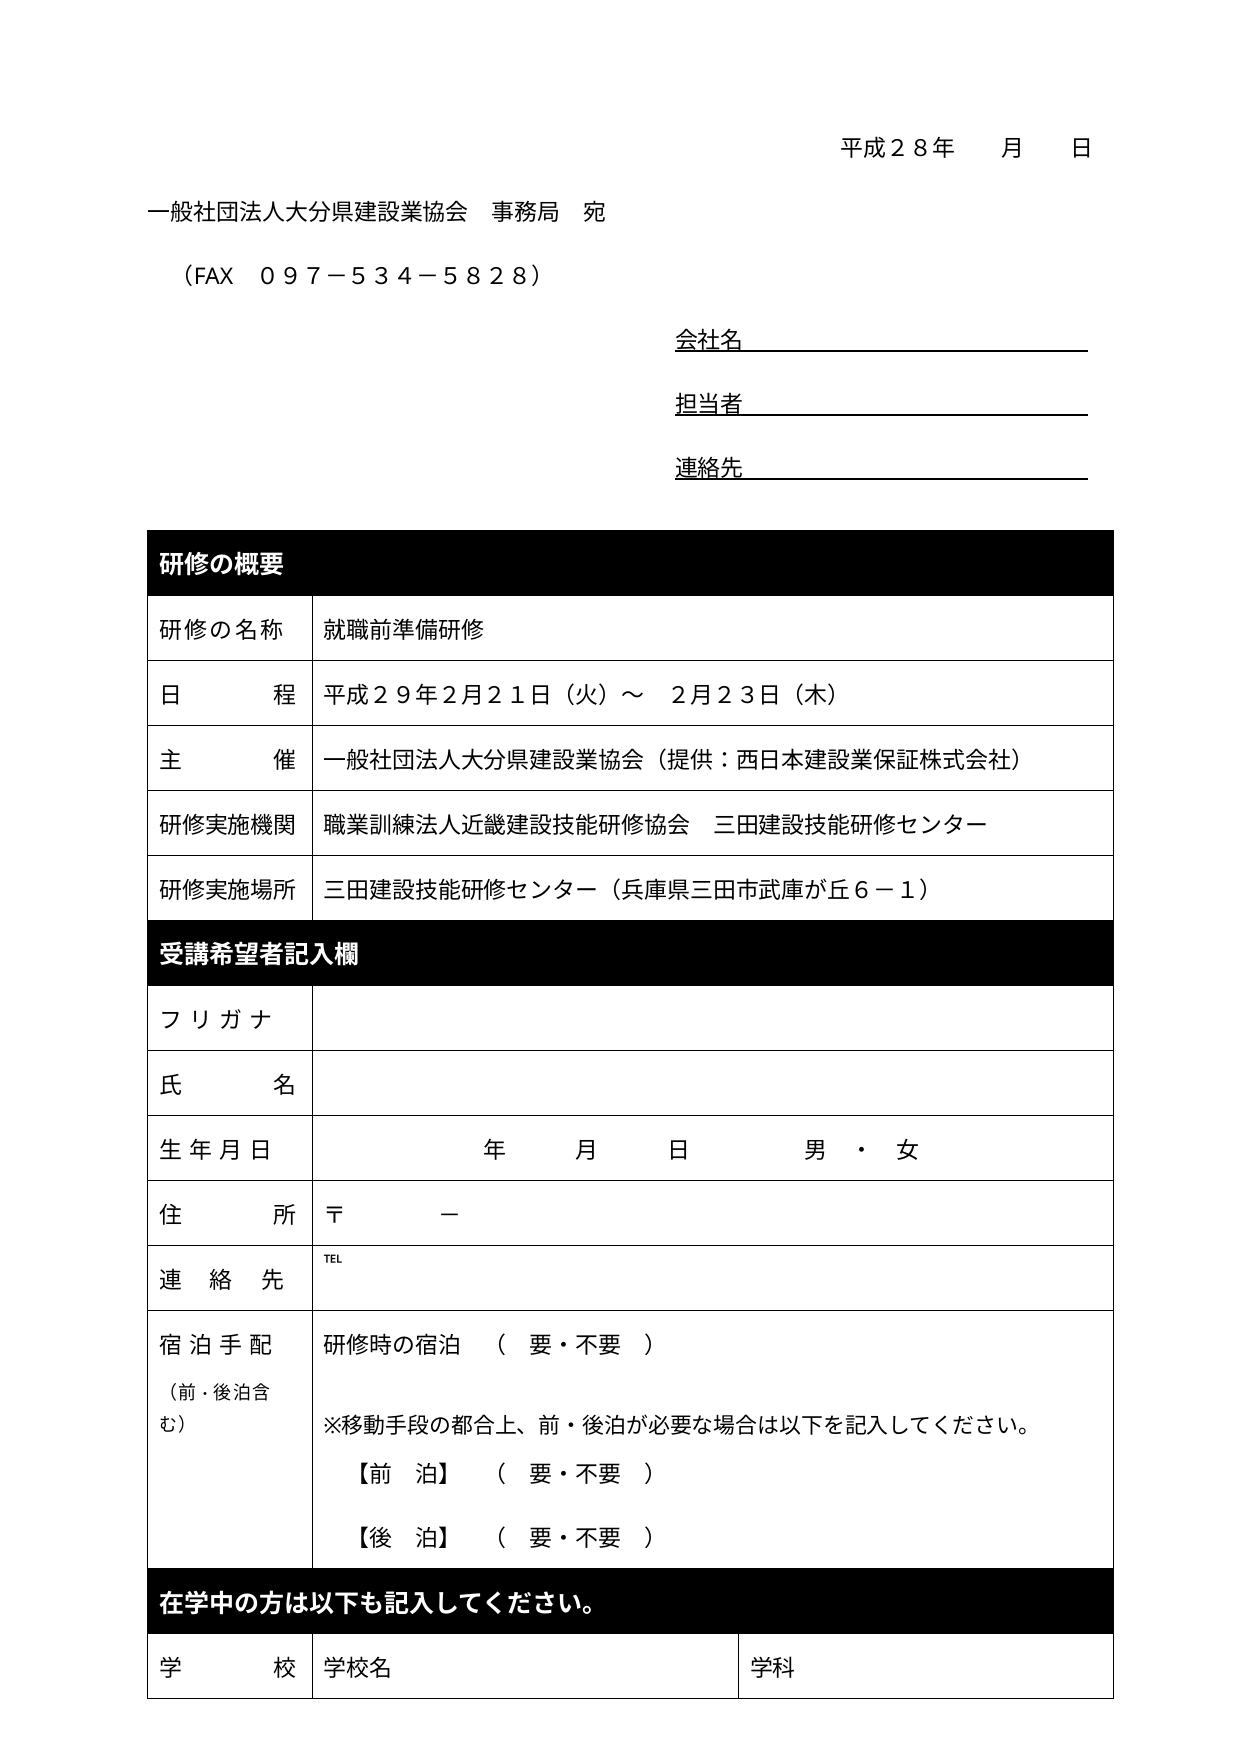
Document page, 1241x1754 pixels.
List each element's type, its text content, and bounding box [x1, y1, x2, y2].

text 担当者 [148, 370, 1092, 434]
table_cell 学科 [739, 1634, 1113, 1698]
table_cell 就職前準備研修 [313, 596, 1113, 660]
table_cell 平成２９年２月２１日（火）～ ２月２３日（木） [313, 661, 1113, 725]
table_cell 学校名 [313, 1634, 738, 1698]
table_cell 研修の名称 [148, 596, 312, 660]
table_cell 学 校 [148, 1634, 312, 1698]
table_cell 一般社団法人大分県建設業協会（提供：西日本建設業保証株式会社） [313, 726, 1113, 790]
table_cell [313, 1051, 1113, 1115]
table_cell 研修時の宿泊 （ 要・不要 ） ※移動手段の都合上、前・後泊が必要な場合は以下を記入してください。 【前 泊】 （ 要・不要 ） 【後 泊】 （ 要・不要 ） [313, 1311, 1113, 1568]
table_cell 三田建設技能研修センター（兵庫県三田市武庫が丘６－１） [313, 856, 1113, 920]
table_cell 住 所 [148, 1181, 312, 1245]
table_cell 研修実施機関 [148, 791, 312, 855]
table_cell 受講希望者記入欄 [148, 921, 1113, 985]
text （FAX ０９７－５３４－５８２８） [148, 242, 1092, 306]
table_cell 連 絡 先 [148, 1246, 312, 1310]
table_cell 宿 泊 手 配 （前・後泊含む） [148, 1311, 312, 1568]
table_header 研修の概要 [148, 531, 1113, 595]
text 平成２８年 月 日 [148, 114, 1092, 178]
table_cell 生 年 月 日 [148, 1116, 312, 1180]
table_cell [313, 986, 1113, 1050]
text 一般社団法人大分県建設業協会 事務局 宛 [148, 178, 1092, 242]
text 連絡先 [148, 434, 1092, 498]
table_cell 年 月 日 男 ・ 女 [313, 1116, 1113, 1180]
table_cell 主 催 [148, 726, 312, 790]
table_cell 職業訓練法人近畿建設技能研修協会 三田建設技能研修センター [313, 791, 1113, 855]
text 会社名 [148, 306, 1092, 370]
table_cell ℡ [313, 1246, 1113, 1310]
table_cell 研修実施場所 [148, 856, 312, 920]
table_cell フ リ ガ ナ [148, 986, 312, 1050]
table_cell 〒 － [313, 1181, 1113, 1245]
table_cell 日 程 [148, 661, 312, 725]
table_cell 在学中の方は以下も記入してください。 [148, 1569, 1113, 1633]
table_cell 氏 名 [148, 1051, 312, 1115]
